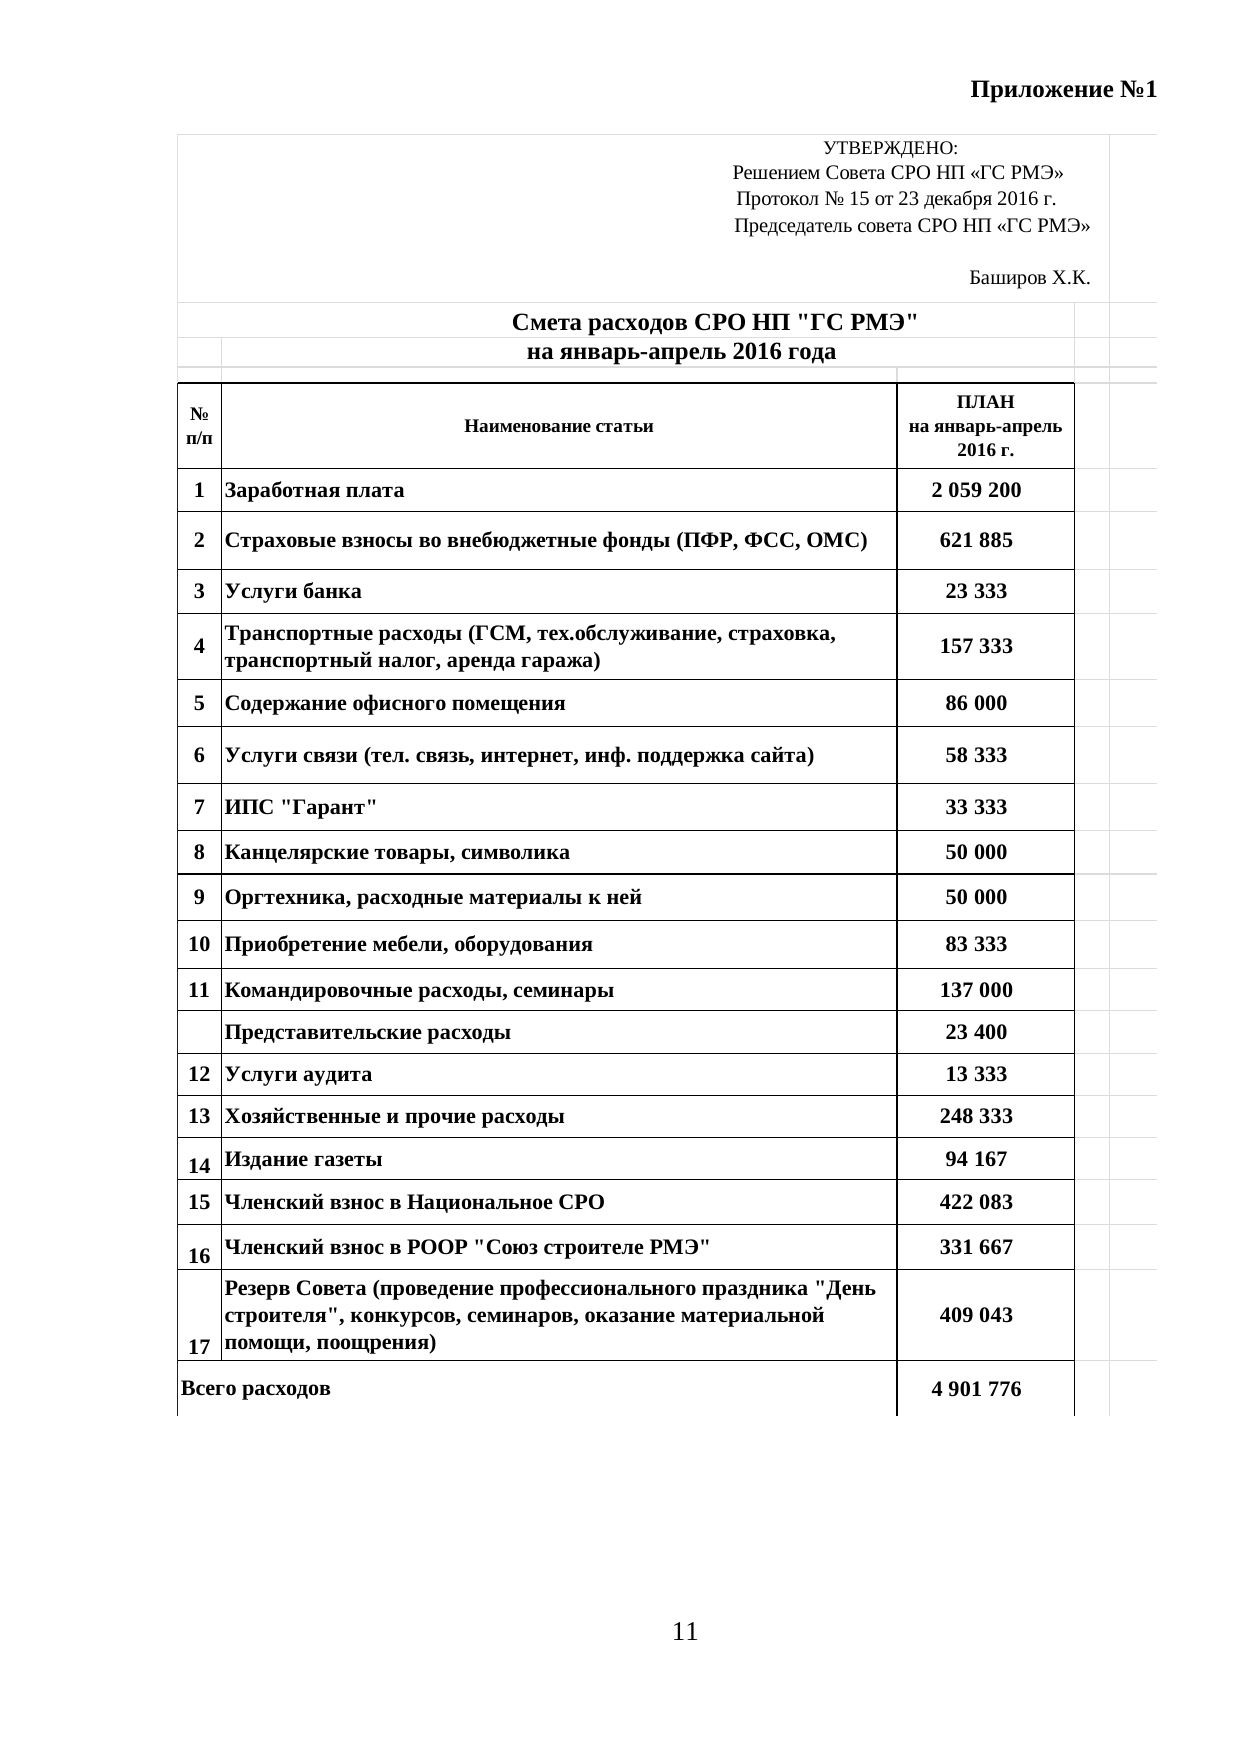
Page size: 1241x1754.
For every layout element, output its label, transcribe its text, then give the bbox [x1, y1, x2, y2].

text Приложение №1 [177, 74, 1157, 103]
